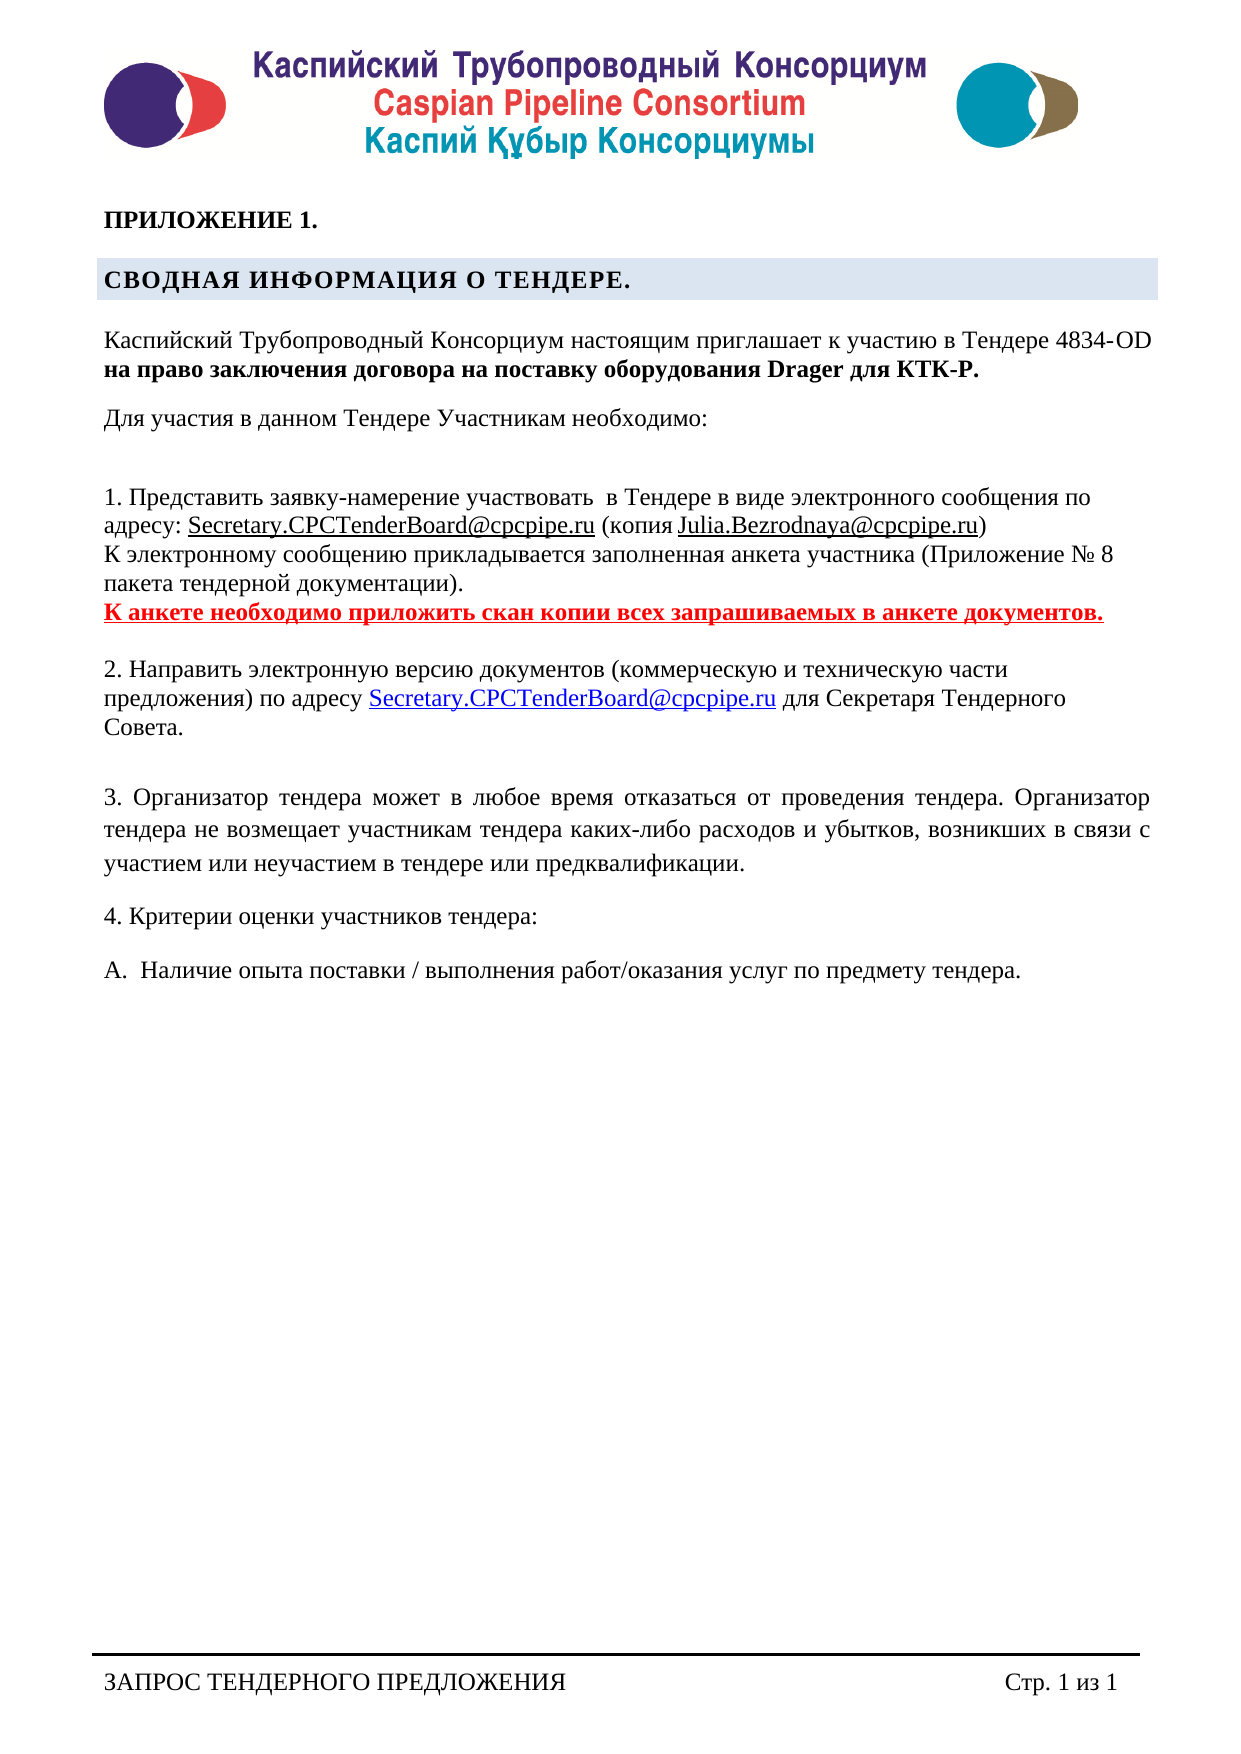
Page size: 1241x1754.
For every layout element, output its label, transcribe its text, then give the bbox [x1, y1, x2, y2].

text 1. Представить заявку-намерение участвовать в Тендере в виде электронного сообщения по адресу: Secretary.CPCTenderBoard@cpcpipe.ru (копия Julia.Bezrodnaya@cpcpipe.ru) [103, 482, 1152, 539]
text ПРИЛОЖЕНИЕ 1. [103, 205, 1152, 233]
text 2. Направить электронную версию документов (коммерческую и техническую части предложения) по адресу Secretary.CPCTenderBoard@cpcpipe.ru для Секретаря Тендерного Совета. [103, 654, 1152, 740]
text A. Наличие опыта поставки / выполнения работ/оказания услуг по предмету тендера. [103, 955, 1152, 984]
text К электронному сообщению прикладывается заполненная анкета участника (Приложение № 8 пакета тендерной документации). [103, 539, 1152, 597]
text К анкете необходимо приложить скан копии всех запрашиваемых в анкете документов. [103, 597, 1152, 625]
text Каспийский Трубопроводный Консорциум настоящим приглашает к участию в Тендере 4834-OD на право заключения договора на поставку оборудования Drager для КТК-Р. [103, 325, 1152, 382]
subtitle Сводная информация о Тендере. [104, 265, 1152, 293]
text 4. Критерии оценки участников тендера: [103, 901, 1152, 930]
text 3. Организатор тендера может в любое время отказаться от проведения тендера. Организатор тендера не возмещает участникам тендера каких-либо расходов и убытков, возникших в связи с участием или неучастием в тендере или предквалификации. [103, 782, 1152, 876]
text Для участия в данном Тендере Участникам необходимо: [103, 403, 1152, 432]
